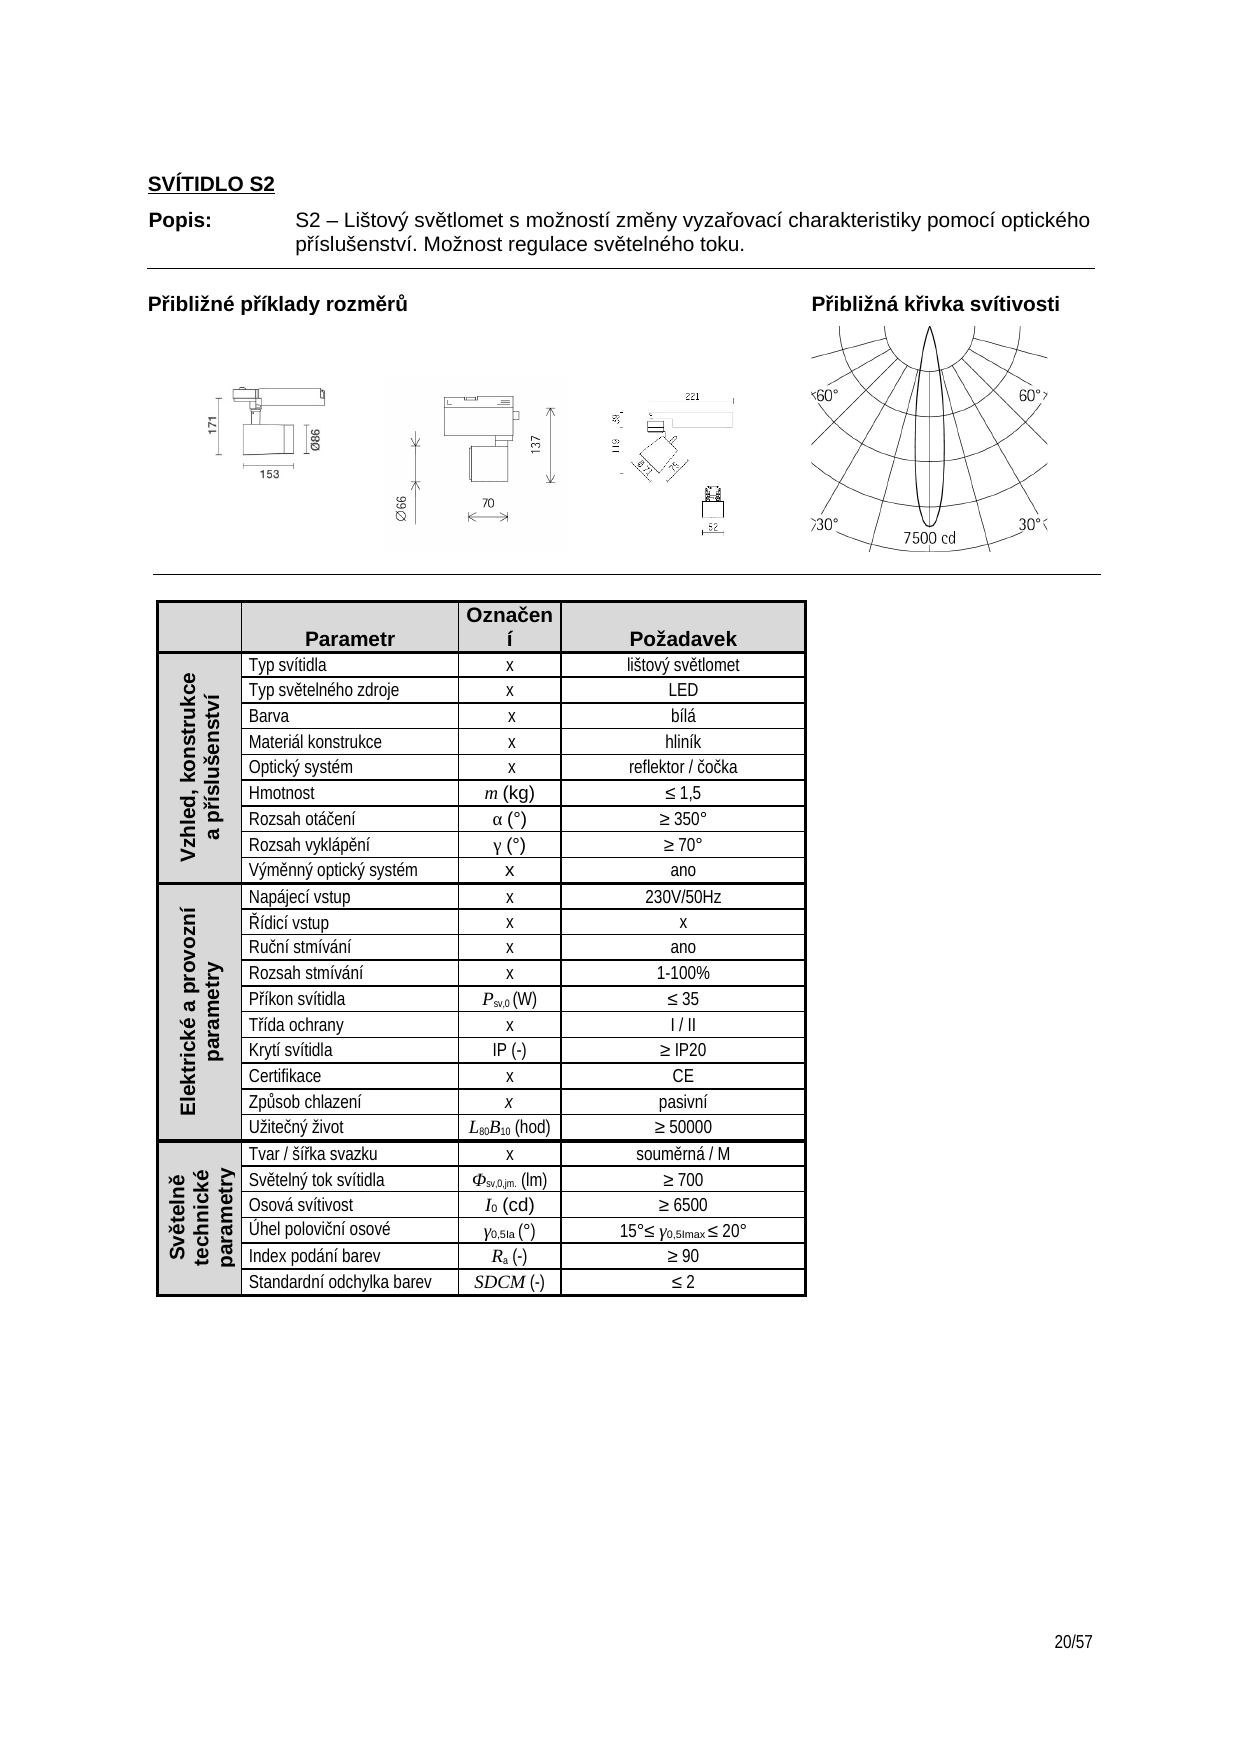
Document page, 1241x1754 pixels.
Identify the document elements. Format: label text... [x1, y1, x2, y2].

table_cell pasivní [562, 1090, 804, 1114]
table_cell Psv,0 (W) [459, 987, 560, 1011]
table_cell x [459, 910, 560, 933]
table_cell Materiál konstrukce [242, 729, 458, 753]
table_cell Standardní odchylka barev [242, 1270, 458, 1294]
table_cell Příkon svítidla [242, 987, 458, 1011]
table_cell x [459, 1143, 560, 1165]
text SVÍTIDLO S2 [148, 172, 1093, 196]
table_cell x [459, 1064, 560, 1088]
table_cell x [459, 858, 560, 882]
table_cell bílá [562, 704, 804, 728]
table_cell reflektor / čočka [562, 755, 804, 779]
table_cell Index podání barev [242, 1244, 458, 1268]
table_cell Vzhled, konstrukce a příslušenství [159, 654, 241, 882]
table_cell Elektrické a provozní parametry [159, 885, 241, 1139]
table_cell lištový světlomet [562, 654, 804, 676]
table_cell ≤ 1,5 [562, 781, 804, 805]
table_cell Hmotnost [242, 781, 458, 805]
table_cell Světelně technické parametry [159, 1143, 241, 1294]
table_cell α (°) [459, 807, 560, 831]
table_cell x [459, 1012, 560, 1036]
table_cell I / II [562, 1012, 804, 1036]
table_cell Ra (-) [459, 1244, 560, 1268]
table_cell x [459, 1090, 560, 1114]
table_cell γ (°) [459, 832, 560, 856]
table_cell Třída ochrany [242, 1012, 458, 1036]
table_cell 230V/50Hz [562, 885, 804, 908]
table_cell x [562, 910, 804, 933]
table_cell 15°≤ γ0,5Imax ≤ 20° [562, 1218, 804, 1242]
table_cell Rozsah vyklápění [242, 832, 458, 856]
table_cell Typ světelného zdroje [242, 678, 458, 702]
table_cell IP (-) [459, 1038, 560, 1062]
table_cell x [459, 755, 560, 779]
table_cell x [459, 961, 560, 985]
table_cell SDCM (-) [459, 1270, 560, 1294]
table_cell Výměnný optický systém [242, 858, 458, 882]
table_cell Certifikace [242, 1064, 458, 1088]
table_cell Rozsah otáčení [242, 807, 458, 831]
table_cell souměrná / M [562, 1143, 804, 1165]
table_cell L80B10 (hod) [459, 1115, 560, 1139]
table_cell Osová svítivost [242, 1192, 458, 1217]
text Přibližné příklady rozměrů Přibližná křivka svítivosti [148, 291, 1093, 315]
table_cell ≥ 6500 [562, 1192, 804, 1217]
table_cell Řídicí vstup [242, 910, 458, 933]
table_cell ≤ 35 [562, 987, 804, 1011]
text Popis: S2 – Lištový světlomet s možností změny vyzařovací charakteristiky pomocí optického příslušenství. Možnost regulace světelného toku. [148, 207, 1093, 255]
table_cell Úhel poloviční osové svítivosti svítivosti [242, 1218, 458, 1242]
table_header Označení [459, 603, 560, 651]
table_cell x [459, 885, 560, 908]
table_cell x [459, 729, 560, 753]
table_cell I0 (cd) [459, 1192, 560, 1217]
table_cell ≤ 2 [562, 1270, 804, 1294]
table_cell Tvar / šířka svazku [242, 1143, 458, 1165]
table_cell LED [562, 678, 804, 702]
table_cell Světelný tok svítidla [242, 1167, 458, 1191]
table_cell ≥ 700 [562, 1167, 804, 1191]
table_cell ≥ 350° [562, 807, 804, 831]
table_header Parametr [242, 603, 458, 651]
table_cell Optický systém [242, 755, 458, 779]
picture [811, 326, 1048, 552]
table_cell Způsob chlazení [242, 1090, 458, 1114]
table_cell m (kg) [459, 781, 560, 805]
table_cell ≥ 70° [562, 832, 804, 856]
picture [147, 315, 744, 552]
table_cell ≥ 90 [562, 1244, 804, 1268]
table_cell γ0,5Ia (°) [459, 1218, 560, 1242]
table_cell Krytí svítidla [242, 1038, 458, 1062]
table_cell ≥ IP20 [562, 1038, 804, 1062]
table_cell Rozsah stmívání [242, 961, 458, 985]
table_cell hliník [562, 729, 804, 753]
table_cell Užitečný život [242, 1115, 458, 1139]
table_cell Φsv,0,jm. (lm) [459, 1167, 560, 1191]
table_header [159, 603, 241, 651]
table_cell x [459, 654, 560, 676]
table_cell Typ svítidla [242, 654, 458, 676]
table_cell Napájecí vstup [242, 885, 458, 908]
table_header Požadavek [562, 603, 804, 651]
table_cell Ruční stmívání [242, 935, 458, 959]
table_cell ano [562, 858, 804, 882]
table_cell CE [562, 1064, 804, 1088]
table_cell ano [562, 935, 804, 959]
table_cell 1-100% [562, 961, 804, 985]
table_cell x [459, 678, 560, 702]
table_cell x [459, 704, 560, 728]
table_cell Barva [242, 704, 458, 728]
table_cell x [459, 935, 560, 959]
table_cell ≥ 50000 [562, 1115, 804, 1139]
